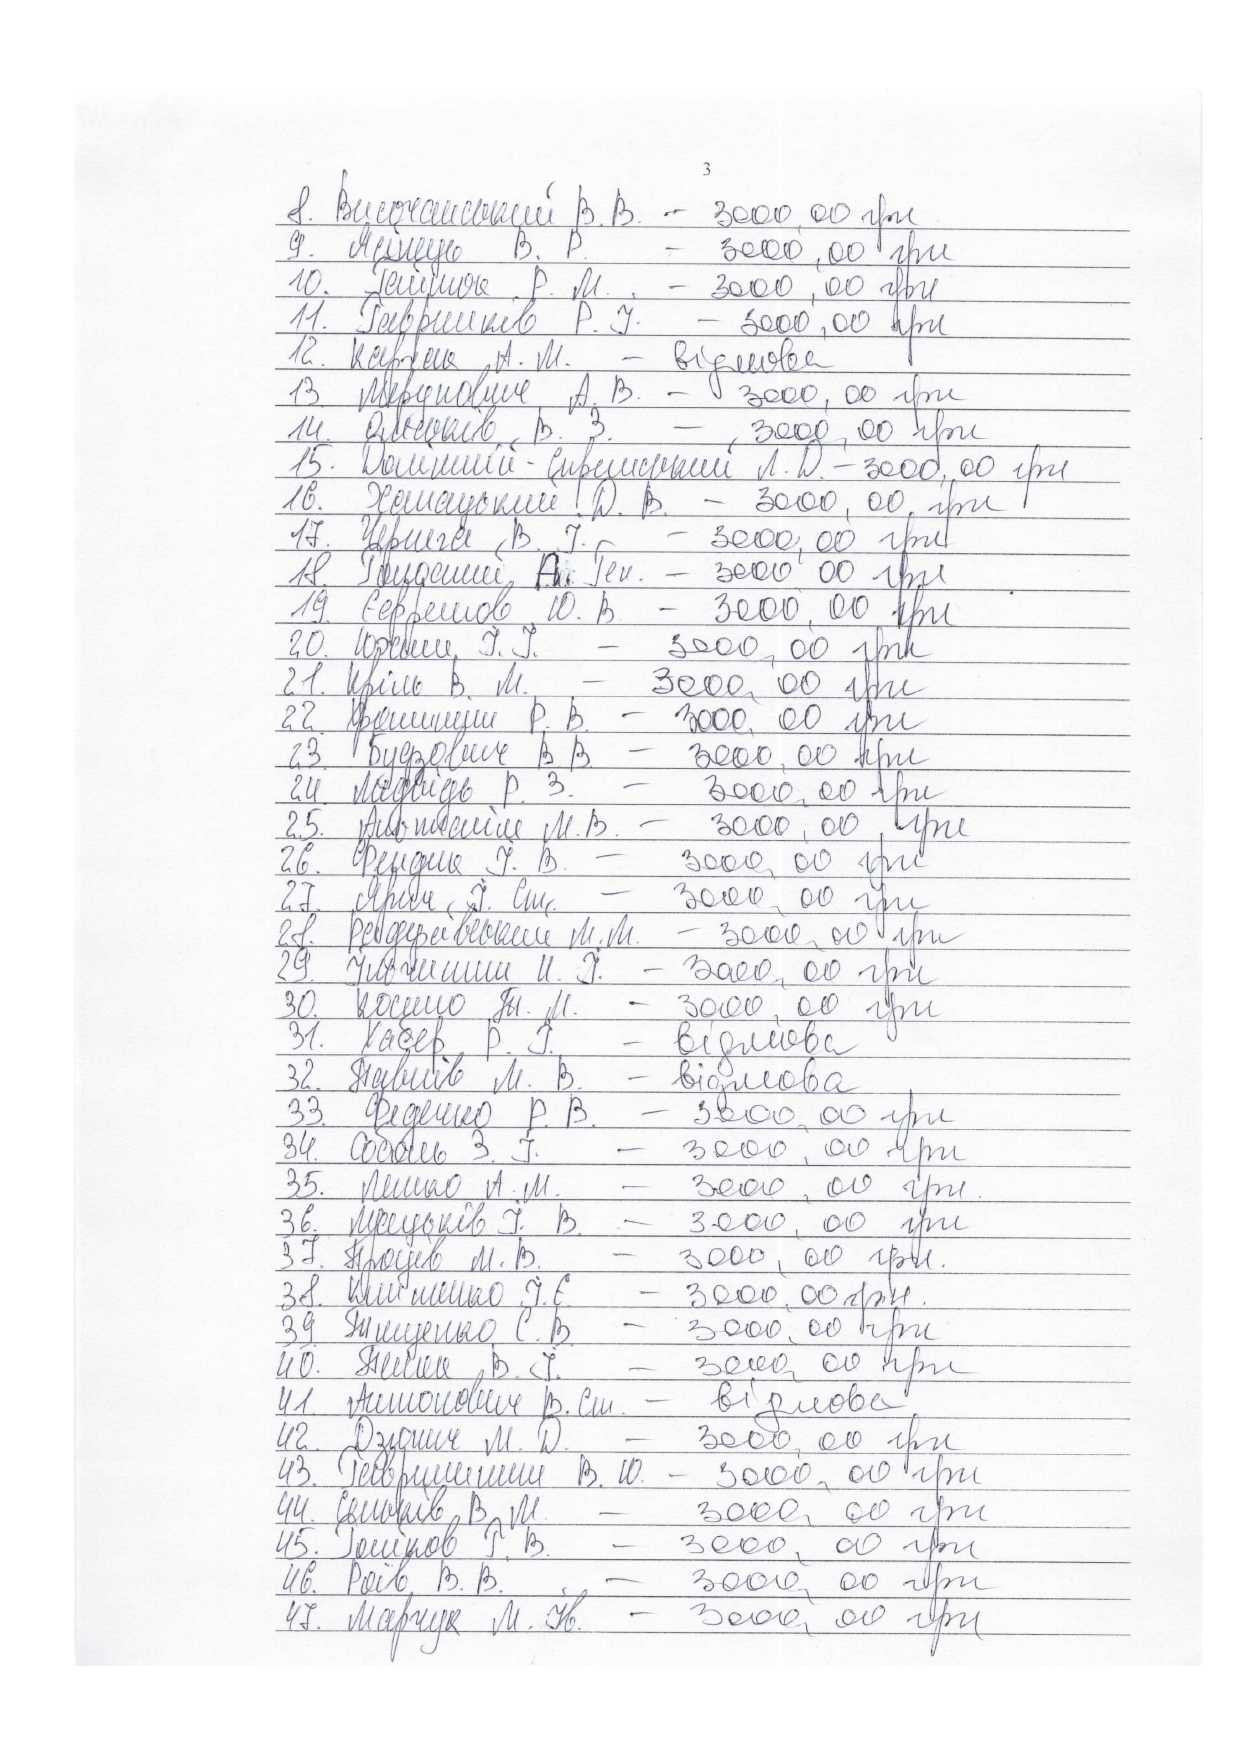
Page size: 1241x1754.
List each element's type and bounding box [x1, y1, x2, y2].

picture [73, 88, 1203, 1666]
